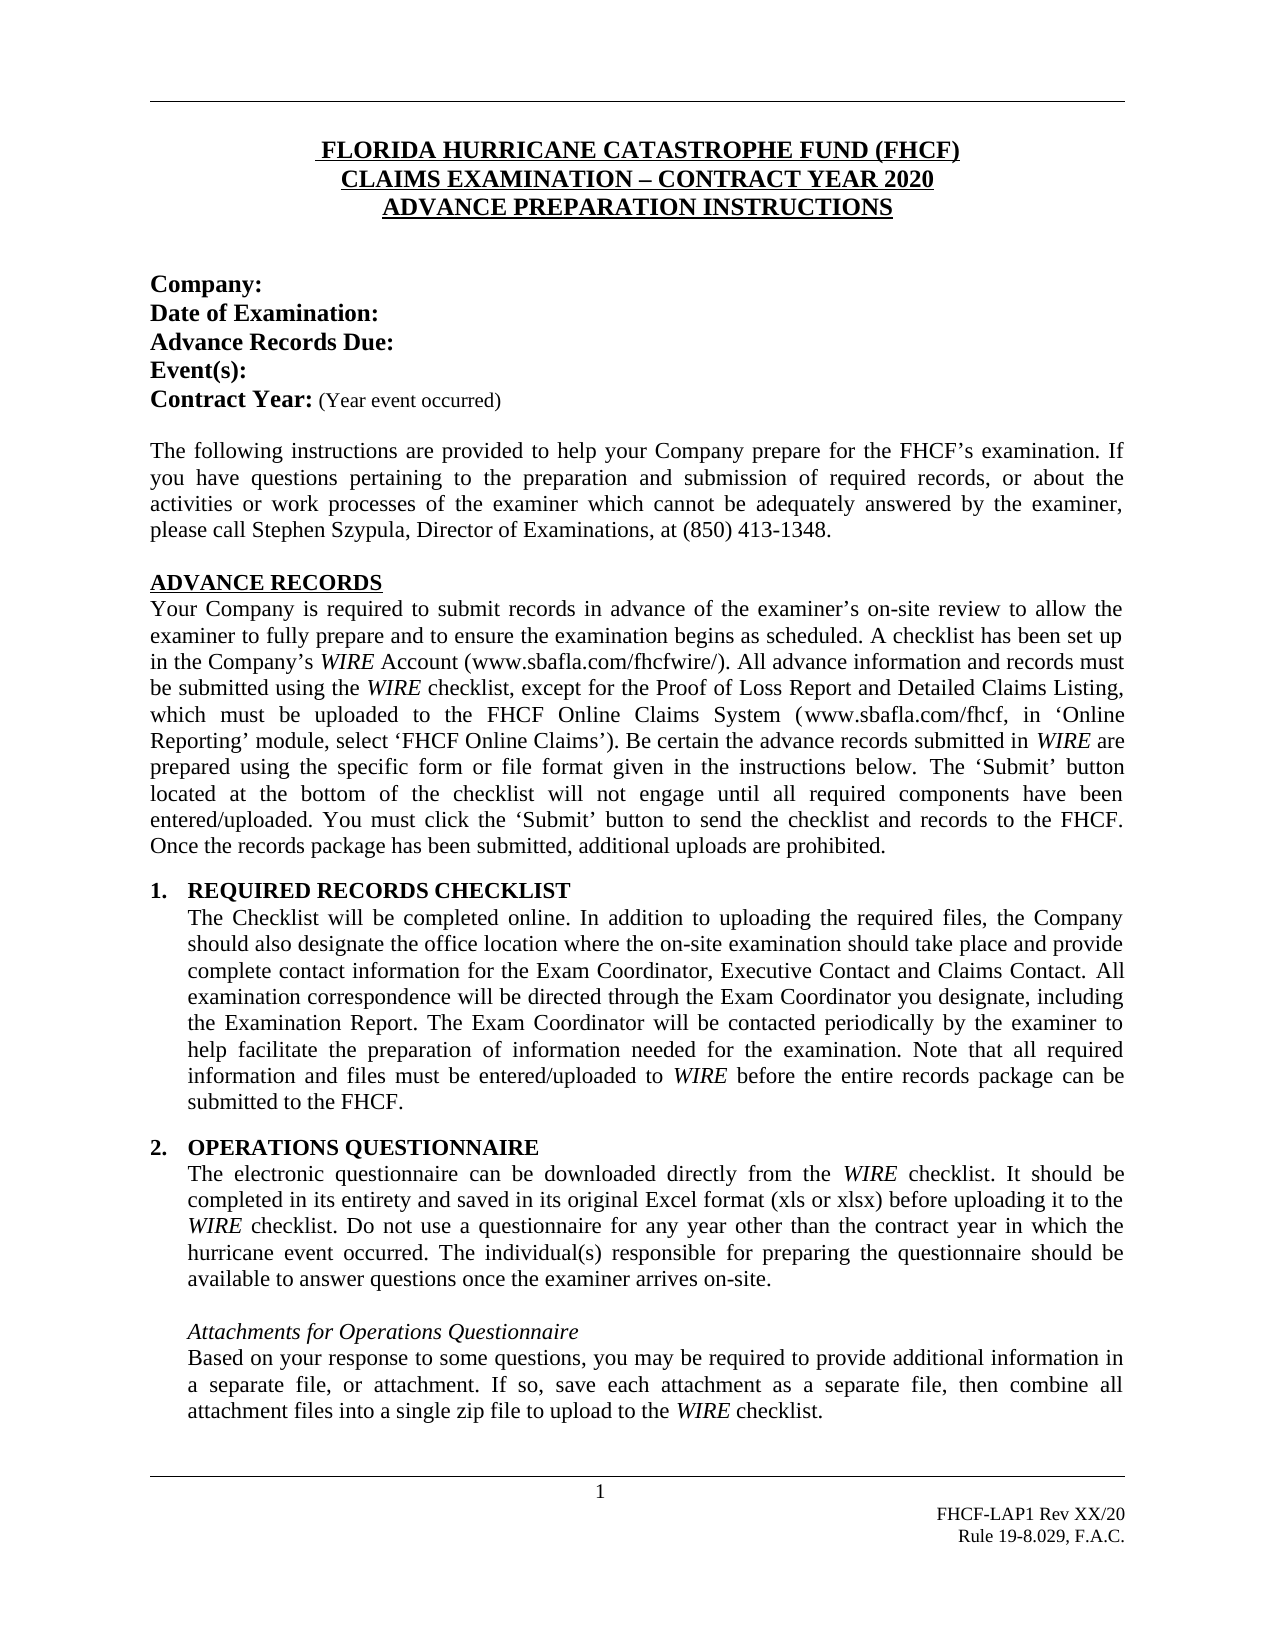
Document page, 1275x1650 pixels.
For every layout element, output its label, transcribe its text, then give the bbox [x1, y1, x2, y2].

text FLORIDA HURRICANE CATASTROPHE FUND (FHCF) [150, 135, 1125, 164]
text The following instructions are provided to help your Company prepare for the FHCF’s examination. If you have questions pertaining to the preparation and submission of required records, or about the activities or work processes of the examiner which cannot be adequately answered by the examiner, please call Stephen Szypula, Director of Examinations, at (850) 413-1348. [150, 437, 1125, 543]
text Company: [150, 269, 1125, 298]
list OPERATIONS QUESTIONNAIRE [150, 1133, 1125, 1160]
text The electronic questionnaire can be downloaded directly from the WIRE checklist. It should be completed in its entirety and saved in its original Excel format (xls or xlsx) before uploading it to the WIRE checklist. Do not use a questionnaire for any year other than the contract year in which the hurricane event occurred. The individual(s) responsible for preparing the questionnaire should be available to answer questions once the examiner arrives on-site. [187, 1160, 1125, 1292]
text Event(s): [150, 356, 1125, 384]
text Attachments for Operations Questionnaire [187, 1318, 1125, 1344]
text ADVANCE PREPARATION INSTRUCTIONS [150, 192, 1125, 221]
text The Checklist will be completed online. In addition to uploading the required files, the Company should also designate the office location where the on-site examination should take place and provide complete contact information for the Exam Coordinator, Executive Contact and Claims Contact. All examination correspondence will be directed through the Exam Coordinator you designate, including the Examination Report. The Exam Coordinator will be contacted periodically by the examiner to help facilitate the preparation of information needed for the examination. Note that all required information and files must be entered/uploaded to WIRE before the entire records package can be submitted to the FHCF. [187, 904, 1125, 1115]
text Based on your response to some questions, you may be required to provide additional information in a separate file, or attachment. If so, save each attachment as a separate file, then combine all attachment files into a single zip file to upload to the WIRE checklist. [187, 1344, 1125, 1423]
text Contract Year: (Year event occurred) [150, 384, 1125, 413]
list REQUIRED RECORDS CHECKLIST [150, 878, 1125, 904]
text Advance Records Due: [150, 327, 1125, 356]
text Date of Examination: [150, 298, 1125, 327]
text ADVANCE RECORDS [150, 569, 1125, 595]
text Your Company is required to submit records in advance of the examiner’s on-site review to allow the examiner to fully prepare and to ensure the examination begins as scheduled. A checklist has been set up in the Company’s WIRE Account (www.sbafla.com/fhcfwire/). All advance information and records must be submitted using the WIRE checklist, except for the Proof of Loss Report and Detailed Claims Listing, which must be uploaded to the FHCF Online Claims System (www.sbafla.com/fhcf, in ‘Online Reporting’ module, select ‘FHCF Online Claims’). Be certain the advance records submitted in WIRE are prepared using the specific form or file format given in the instructions below. The ‘Submit’ button located at the bottom of the checklist will not engage until all required components have been entered/uploaded. You must click the ‘Submit’ button to send the checklist and records to the FHCF. Once the records package has been submitted, additional uploads are prohibited. [150, 595, 1125, 859]
subtitle CLAIMS EXAMINATION – CONTRACT YEAR 2020 [150, 164, 1125, 192]
